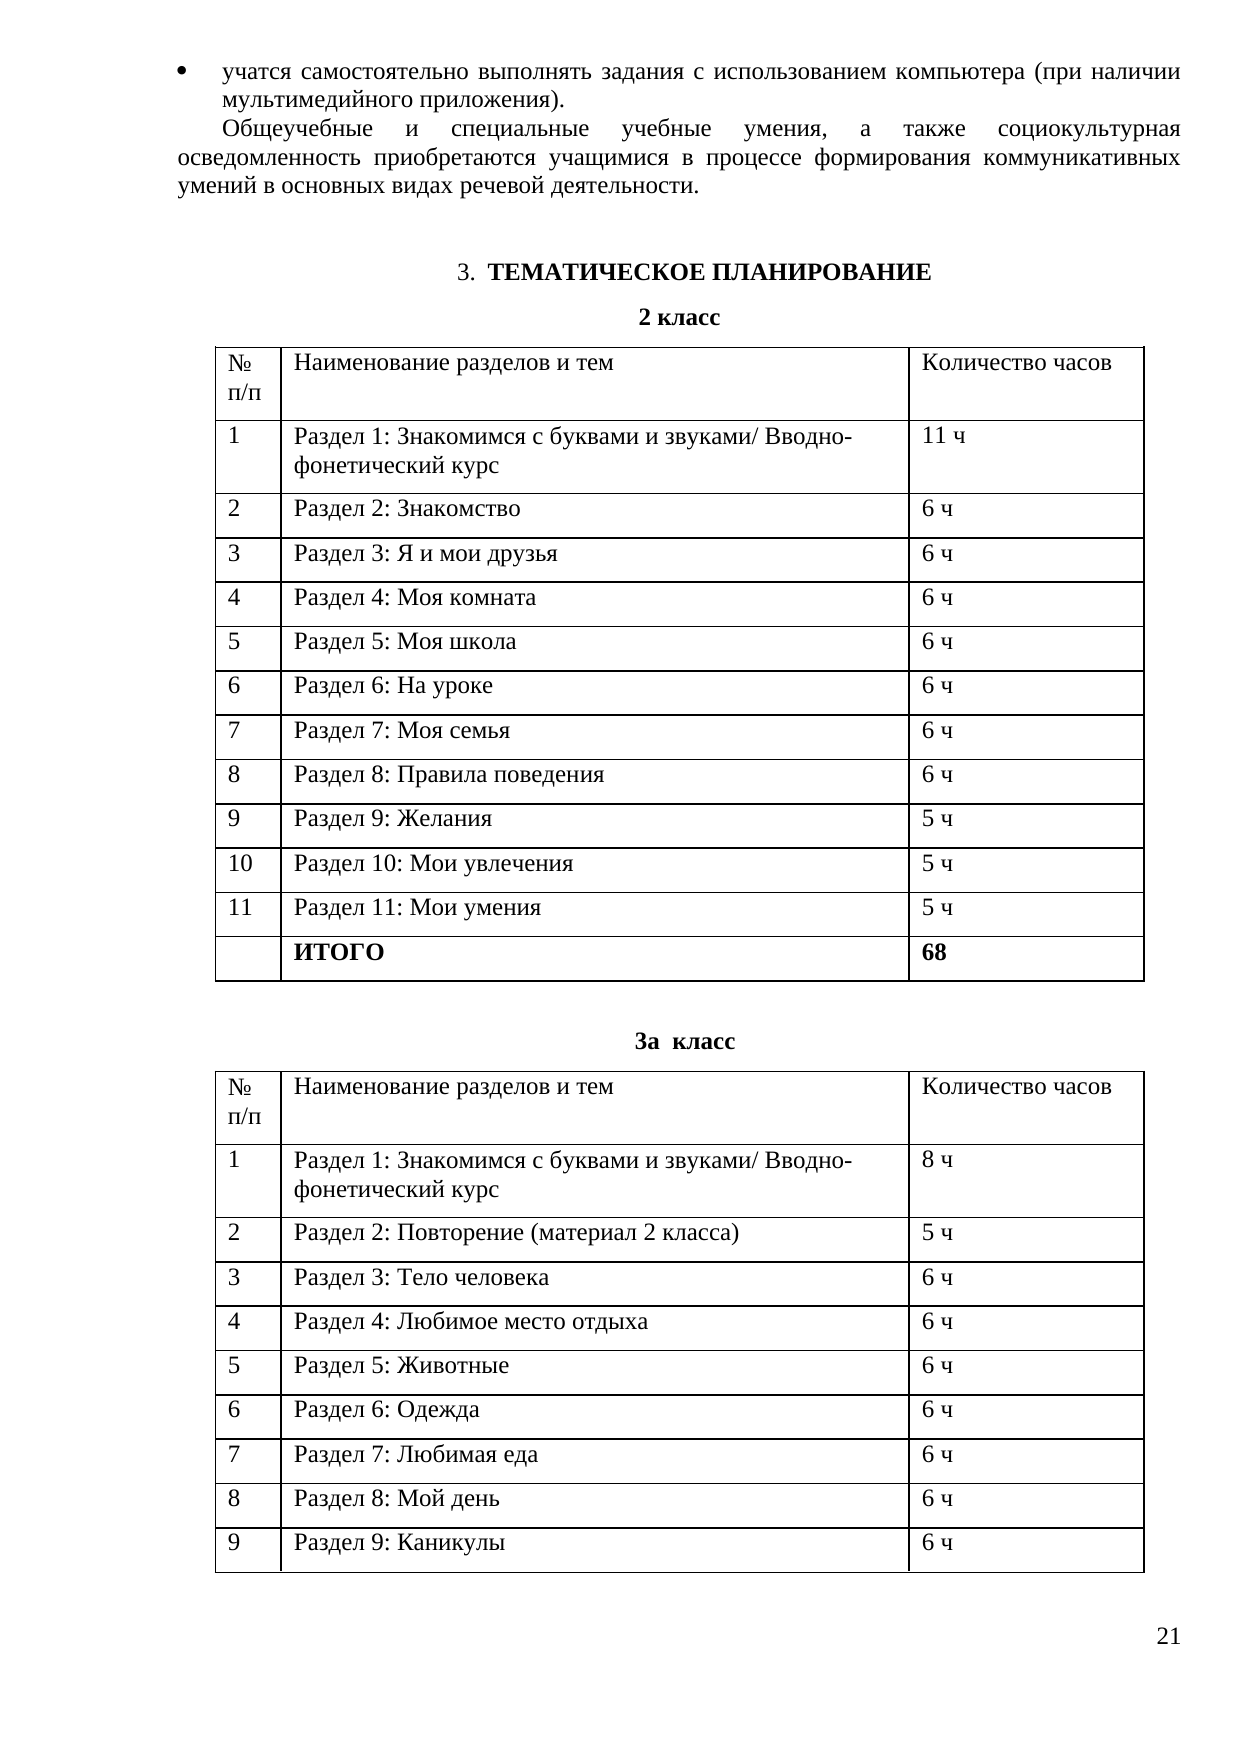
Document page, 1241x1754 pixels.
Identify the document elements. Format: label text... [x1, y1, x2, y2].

table_cell 11 [216, 893, 280, 936]
table_cell 6 ч [910, 760, 1143, 803]
table_cell 6 ч [910, 716, 1143, 758]
table_cell [910, 937, 1143, 980]
table_cell Раздел 11: Мои умения [282, 893, 908, 936]
table_cell Раздел 5: Моя школа [282, 627, 908, 670]
table_cell [216, 937, 280, 980]
table_cell 6 ч [910, 1396, 1143, 1438]
table_cell 1 [216, 421, 280, 493]
table_cell 6 ч [910, 1351, 1143, 1394]
table_cell 2 [216, 494, 280, 537]
table_header Количество часов [910, 1072, 1143, 1144]
list класс [638, 302, 1192, 331]
table_cell 6 ч [910, 1529, 1143, 1571]
table_cell 7 [216, 716, 280, 758]
table_cell 6 ч [910, 672, 1143, 714]
table_cell Раздел 9: Каникулы [282, 1529, 908, 1571]
table_cell Раздел 9: Желания [282, 805, 908, 847]
subtitle 3. ТЕМАТИЧЕСКОЕ ПЛАНИРОВАНИЕ [457, 257, 1192, 286]
table_cell Раздел 1: Знакомимся с буквами и звуками/ Вводно- фонетический курс [282, 421, 908, 493]
table_cell 4 [216, 583, 280, 626]
table_cell Раздел 1: Знакомимся с буквами и звуками/ Вводно- фонетический курс [282, 1145, 908, 1217]
table_cell 10 [216, 849, 280, 891]
table_cell 5 ч [910, 805, 1143, 847]
table_cell Раздел 8: Мой день [282, 1484, 908, 1527]
table_cell 4 [216, 1307, 280, 1350]
table_cell 5 [216, 627, 280, 670]
list учатся самостоятельно выполнять задания с использованием компьютера (при наличии мультимедийного приложения). [177, 57, 1182, 113]
table_cell 6 ч [910, 583, 1143, 626]
table_header № п/п [216, 348, 280, 419]
table_cell ИТОГО [282, 937, 908, 980]
table_cell Раздел 7: Любимая еда [282, 1440, 908, 1483]
table_header Наименование разделов и тем [282, 1072, 908, 1144]
table_cell Раздел 6: Одежда [282, 1396, 908, 1438]
table_cell 6 ч [910, 627, 1143, 670]
table_cell Раздел 3: Я и мои друзья [282, 539, 908, 581]
text Общеучебные и специальные учебные умения, а также социокультурная осведомленность приобретаются учащимися в процессе формирования коммуникативных умений в основных видах речевой деятельности. [177, 113, 1181, 199]
table_cell 6 [216, 672, 280, 714]
table_cell 2 [216, 1218, 280, 1261]
table_cell Раздел 4: Моя комната [282, 583, 908, 626]
table_cell 6 ч [910, 494, 1143, 537]
table_cell 3 [216, 1263, 280, 1305]
table_cell Раздел 2: Повторение (материал 2 класса) [282, 1218, 908, 1261]
table_cell 1 [216, 1145, 280, 1217]
table_cell 5 ч [910, 1218, 1143, 1261]
table_cell 8 [216, 760, 280, 803]
table_cell 6 ч [910, 539, 1143, 581]
table_cell 9 [216, 805, 280, 847]
table_cell Раздел 5: Животные [282, 1351, 908, 1394]
table_cell 6 [216, 1396, 280, 1438]
table_cell Раздел 2: Знакомство [282, 494, 908, 537]
subtitle 3а класс [177, 1026, 1192, 1055]
table_header Наименование разделов и тем [282, 348, 908, 419]
table_cell 3 [216, 539, 280, 581]
table_cell Раздел 10: Мои увлечения [282, 849, 908, 891]
table_cell 6 ч [910, 1307, 1143, 1350]
table_cell 5 [216, 1351, 280, 1394]
table_cell Раздел 6: На уроке [282, 672, 908, 714]
table_header Количество часов [910, 348, 1143, 419]
table_cell Раздел 4: Любимое место отдыха [282, 1307, 908, 1350]
table_cell Раздел 8: Правила поведения [282, 760, 908, 803]
table_cell 8 [216, 1484, 280, 1527]
table_cell Раздел 3: Тело человека [282, 1263, 908, 1305]
table_cell 7 [216, 1440, 280, 1483]
table_cell 9 [216, 1529, 280, 1571]
table_cell 5 ч [910, 893, 1143, 936]
table_cell 8 ч [910, 1145, 1143, 1217]
table_cell 6 ч [910, 1484, 1143, 1527]
table_cell Раздел 7: Моя семья [282, 716, 908, 758]
table_cell 6 ч [910, 1440, 1143, 1483]
table_cell 6 ч [910, 1263, 1143, 1305]
table_cell 5 ч [910, 849, 1143, 891]
table_cell 11 ч [910, 421, 1143, 493]
table_header № п/п [216, 1072, 280, 1144]
